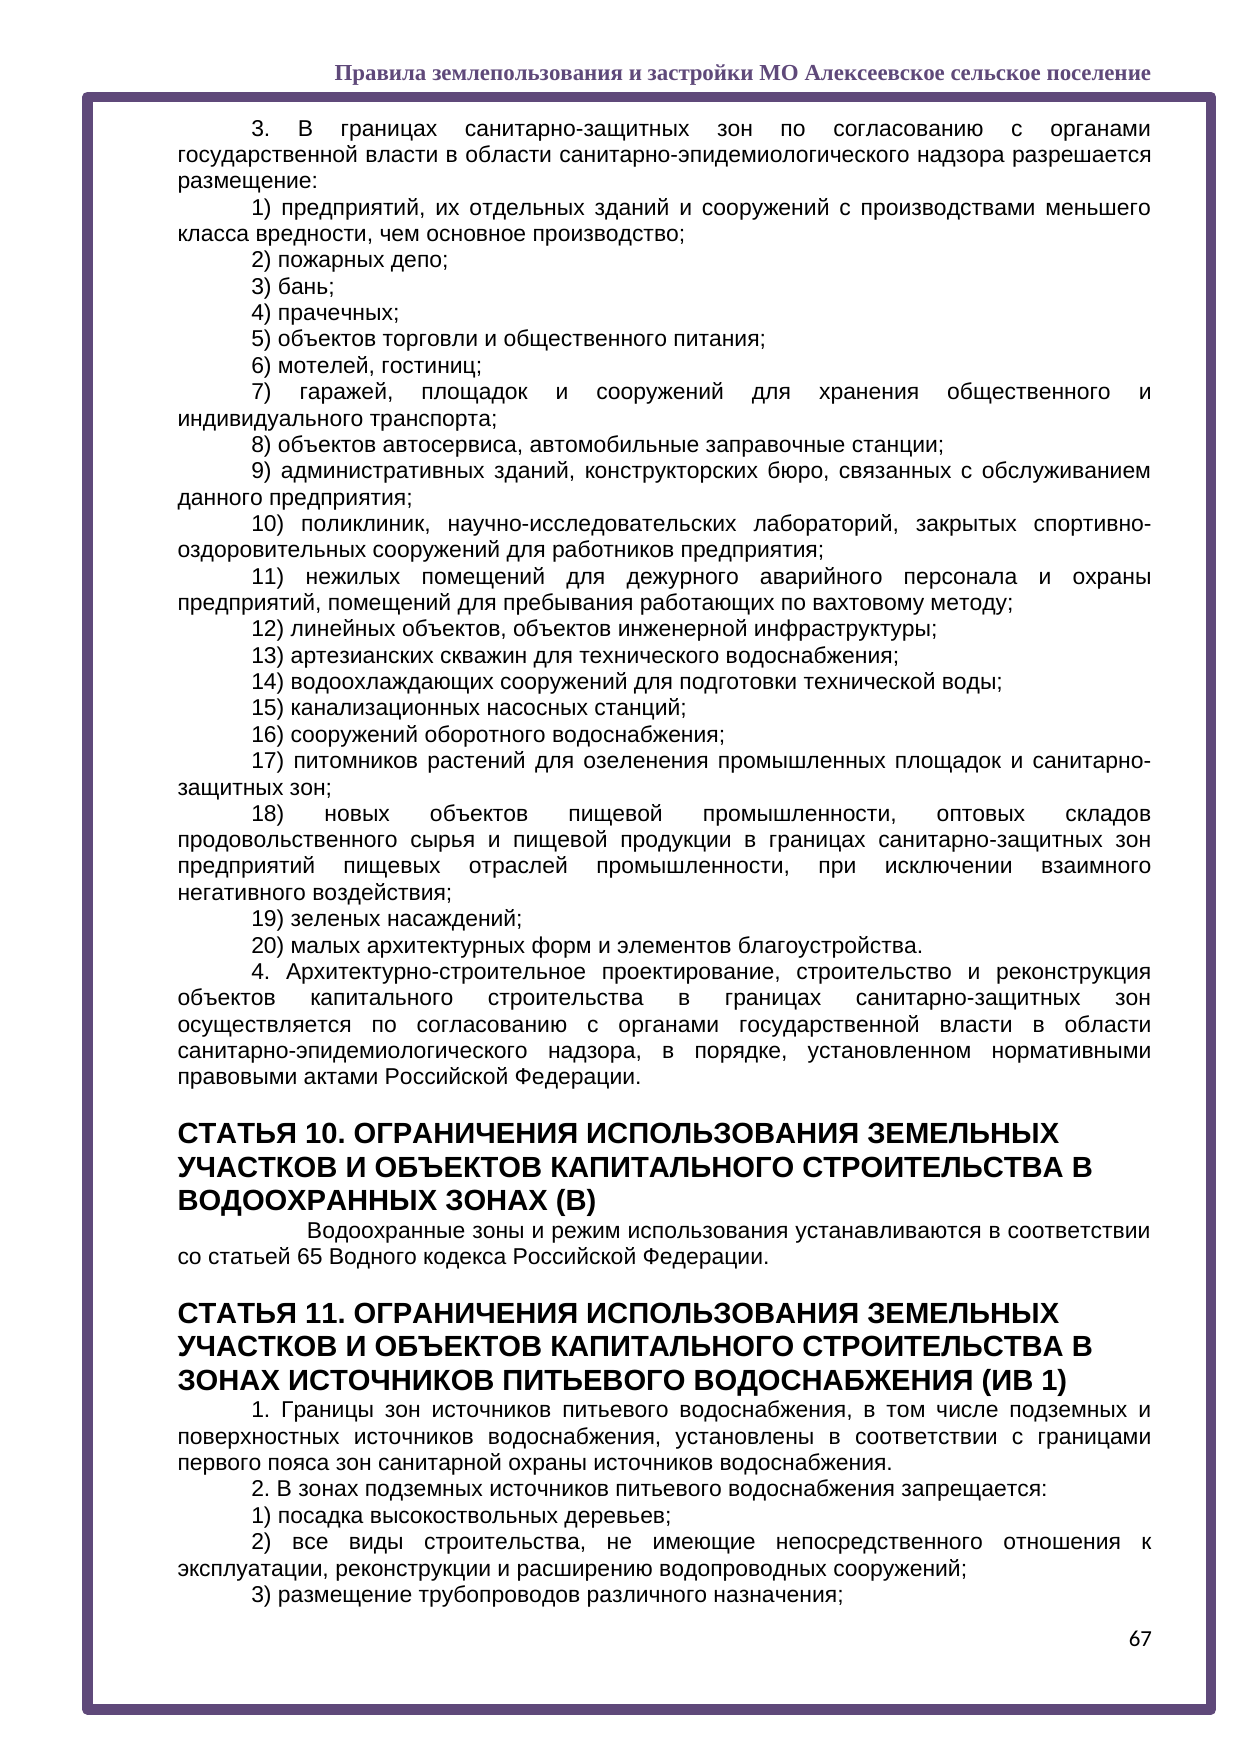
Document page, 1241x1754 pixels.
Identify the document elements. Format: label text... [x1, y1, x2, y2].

text 3) бань; [177, 273, 1152, 299]
text 1) предприятий, их отдельных зданий и сооружений с производствами меньшего класса вредности, чем основное производство; [177, 194, 1152, 246]
text 2) все виды строительства, не имеющие непосредственного отношения к эксплуатации, реконструкции и расширению водопроводных сооружений; [177, 1528, 1152, 1581]
text 16) сооружений оборотного водоснабжения; [177, 721, 1152, 747]
text 12) линейных объектов, объектов инженерной инфраструктуры; [177, 615, 1152, 642]
text 2) пожарных депо; [177, 246, 1152, 273]
text 4. Архитектурно-строительное проектирование, строительство и реконструкция объектов капитального строительства в границах санитарно-защитных зон осуществляется по согласованию с органами государственной власти в области санитарно-эпидемиологического надзора, в порядке, установленном нормативными правовыми актами Российской Федерации. [177, 958, 1152, 1090]
text 1. Границы зон источников питьевого водоснабжения, в том числе подземных и поверхностных источников водоснабжения, установлены в соответствии с границами первого пояса зон санитарной охраны источников водоснабжения. [177, 1396, 1152, 1475]
text 15) канализационных насосных станций; [177, 694, 1152, 721]
text 20) малых архитектурных форм и элементов благоустройства. [177, 932, 1152, 958]
text 6) мотелей, гостиниц; [177, 352, 1152, 378]
text 14) водоохлаждающих сооружений для подготовки технической воды; [177, 668, 1152, 694]
text 19) зеленых насаждений; [177, 905, 1152, 932]
text 3. В границах санитарно-защитных зон по согласованию с органами государственной власти в области санитарно-эпидемиологического надзора разрешается размещение: [177, 114, 1152, 194]
text 2. В зонах подземных источников питьевого водоснабжения запрещается: [177, 1475, 1152, 1502]
text Водоохранные зоны и режим использования устанавливаются в соответствии со статьей 65 Водного кодекса Российской Федерации. [177, 1217, 1152, 1269]
text 13) артезианских скважин для технического водоснабжения; [177, 642, 1152, 668]
text 5) объектов торговли и общественного питания; [177, 325, 1152, 352]
text 7) гаражей, площадок и сооружений для хранения общественного и индивидуального транспорта; [177, 378, 1152, 431]
text 17) питомников растений для озеленения промышленных площадок и санитарно-защитных зон; [177, 747, 1152, 800]
subtitle Статья 11. Ограничения использования земельных участков и объектов капитального строительства в зонах источников питьевого водоснабжения (ИВ 1) [177, 1296, 1152, 1396]
text 8) объектов автосервиса, автомобильные заправочные станции; [177, 431, 1152, 457]
text 1) посадка высокоствольных деревьев; [177, 1502, 1152, 1528]
text 11) нежилых помещений для дежурного аварийного персонала и охраны предприятий, помещений для пребывания работающих по вахтовому методу; [177, 563, 1152, 615]
text 10) поликлиник, научно-исследовательских лабораторий, закрытых спортивно-оздоровительных сооружений для работников предприятия; [177, 510, 1152, 563]
text 3) размещение трубопроводов различного назначения; [177, 1581, 1152, 1607]
text 4) прачечных; [177, 299, 1152, 325]
text 9) административных зданий, конструкторских бюро, связанных с обслуживанием данного предприятия; [177, 457, 1152, 510]
text 18) новых объектов пищевой промышленности, оптовых складов продовольственного сырья и пищевой продукции в границах санитарно-защитных зон предприятий пищевых отраслей промышленности, при исключении взаимного негативного воздействия; [177, 800, 1152, 905]
subtitle Статья 10. Ограничения использования земельных участков и объектов капитального строительства в водоохранных зонах (В) [177, 1116, 1152, 1217]
